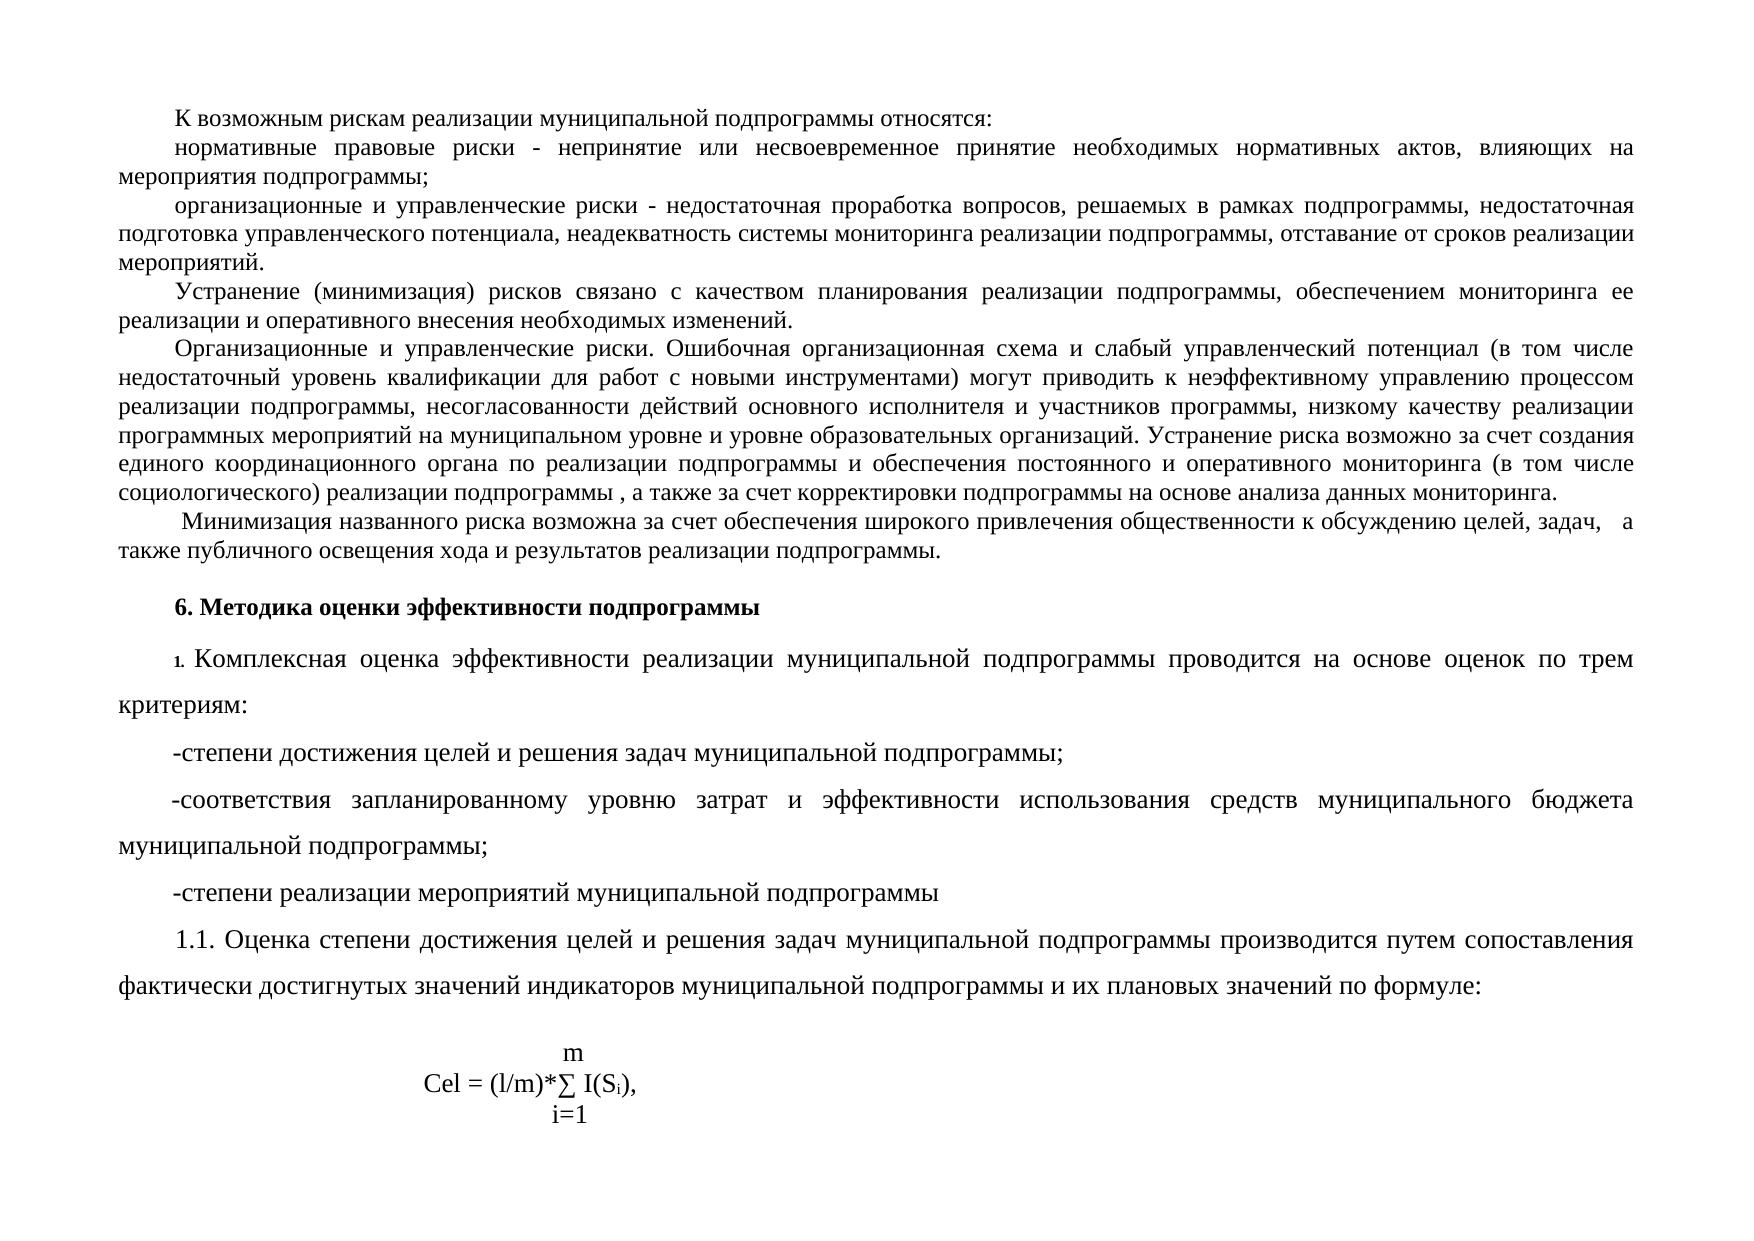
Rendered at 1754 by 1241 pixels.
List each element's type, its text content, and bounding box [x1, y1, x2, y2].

text -степени реализации мероприятий муниципальной подпрограммы [172, 876, 1636, 907]
text 1.1. Оценка степени достижения целей и решения задач муниципальной подпрограммы производится путем сопоставления фактически достигнутых значений индикаторов муниципальной подпрограммы и их плановых значений по формуле: [118, 923, 1636, 1001]
text 6. Методика оценки эффективности подпрограммы [118, 592, 1636, 621]
text -соответствия запланированному уровню затрат и эффективности использования средств муниципального бюджета муниципальной подпрограммы; [118, 783, 1636, 861]
text Организационные и управленческие риски. Ошибочная организационная схема и слабый управленческий потенциал (в том числе недостаточный уровень квалификации для работ с новыми инструментами) могут приводить к неэффективному управлению процессом реализации подпрограммы, несогласованности действий основного исполнителя и участников программы, низкому качеству реализации программных мероприятий на муниципальном уровне и уровне образовательных организаций. Устранение риска возможно за счет создания единого координационного органа по реализации подпрограммы и обеспечения постоянного и оперативного мониторинга (в том числе социологического) реализации подпрограммы , а также за счет корректировки подпрограммы на основе анализа данных мониторинга. [118, 333, 1636, 506]
text Минимизация названного риска возможна за счет обеспечения широкого привлечения общественности к обсуждению целей, задач, а также публичного освещения хода и результатов реализации подпрограммы. [118, 506, 1636, 563]
text организационные и управленческие риски - недостаточная проработка вопросов, решаемых в рамках подпрограммы, недостаточная подготовка управленческого потенциала, неадекватность системы мониторинга реализации подпрограммы, отставание от сроков реализации мероприятий. [118, 190, 1636, 276]
text Устранение (минимизация) рисков связано с качеством планирования реализации подпрограммы, обеспечением мониторинга ее реализации и оперативного внесения необходимых изменений. [118, 276, 1636, 333]
text Cel = (l/m)*∑ I(Si), [423, 1067, 1340, 1098]
text -степени достижения целей и решения задач муниципальной подпрограммы; [172, 736, 1636, 767]
text i=1 [423, 1098, 1340, 1129]
text нормативные правовые риски - непринятие или несвоевременное принятие необходимых нормативных актов, влияющих на мероприятия подпрограммы; [118, 132, 1636, 190]
text m [529, 1036, 1636, 1067]
text К возможным рискам реализации муниципальной подпрограммы относятся: [118, 103, 1636, 132]
text 1. Комплексная оценка эффективности реализации муниципальной подпрограммы проводится на основе оценок по трем критериям: [118, 642, 1636, 719]
